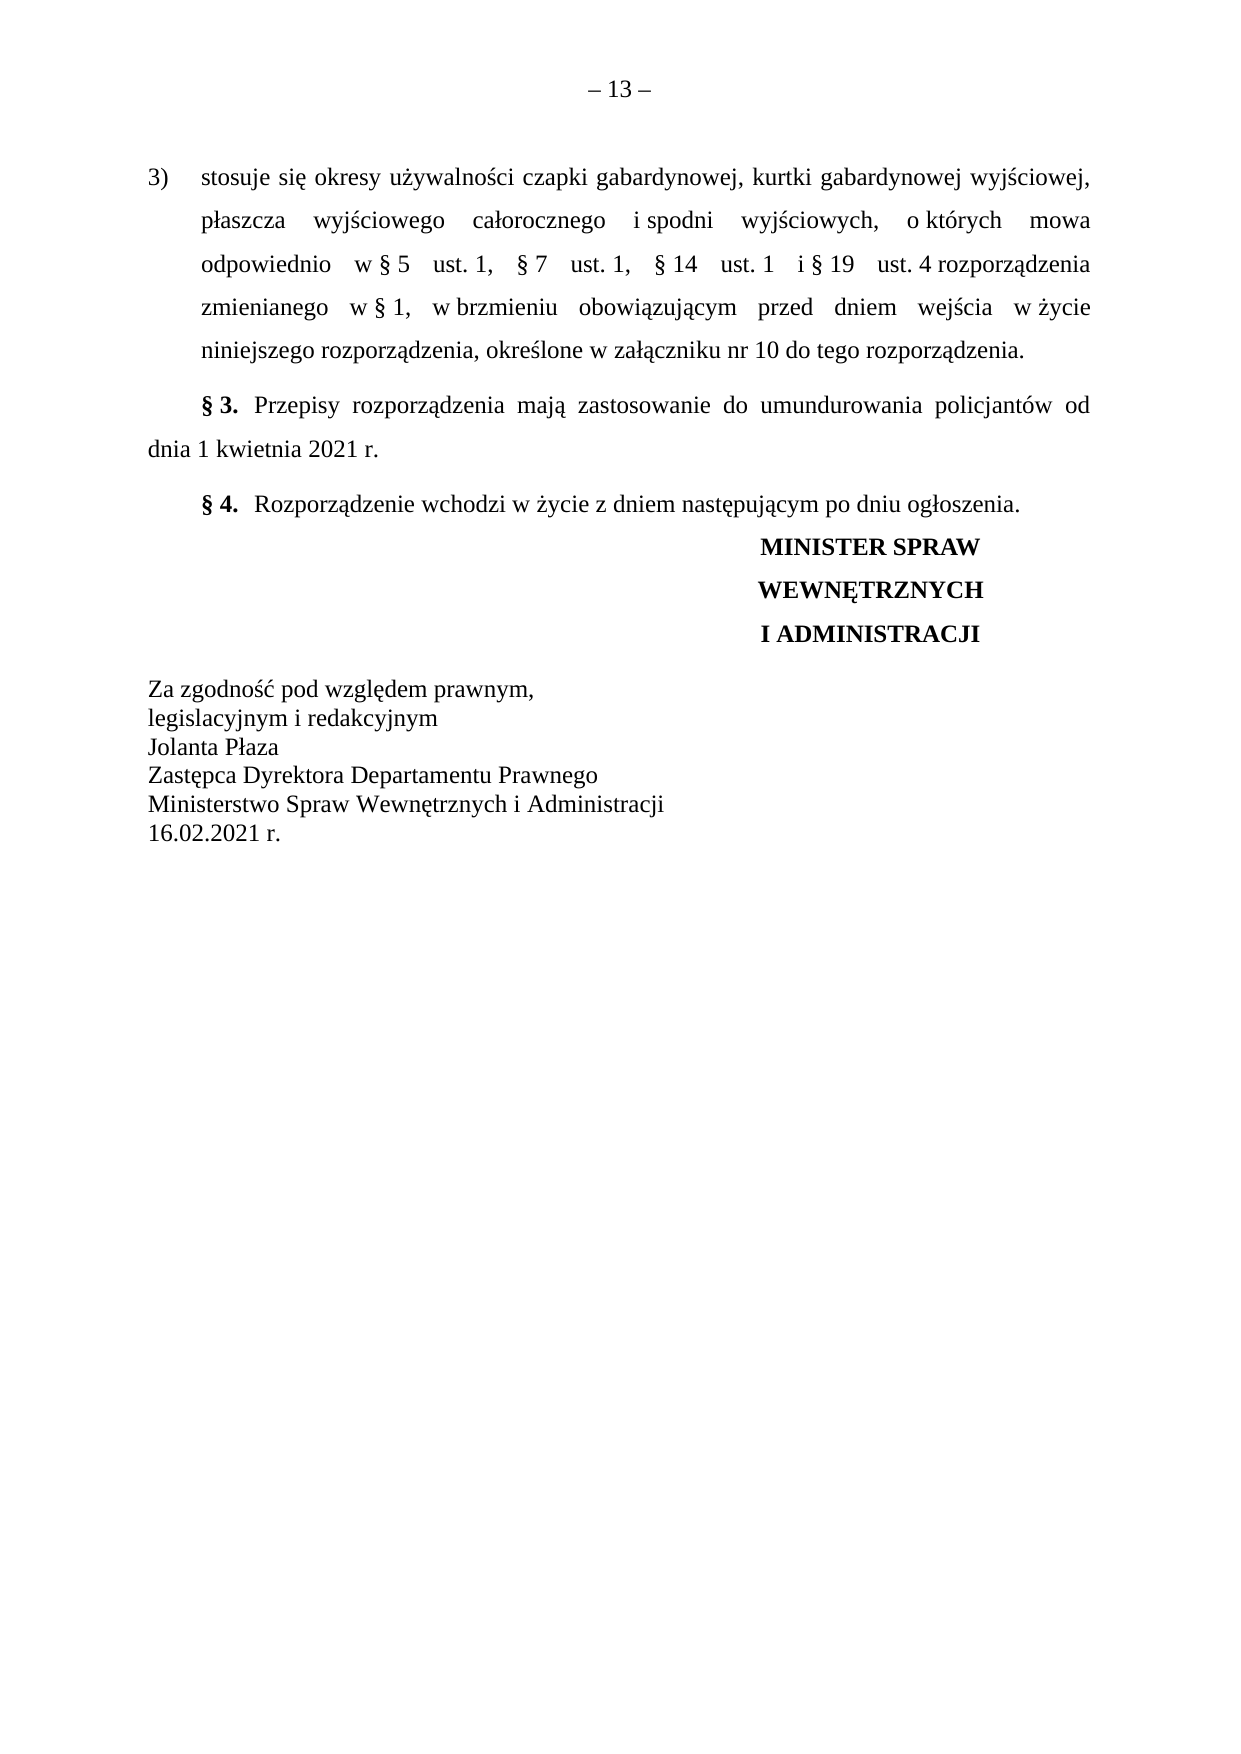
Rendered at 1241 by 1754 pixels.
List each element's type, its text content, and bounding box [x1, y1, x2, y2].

text Za zgodność pod względem prawnym, [148, 674, 1091, 703]
text § 3. Przepisy rozporządzenia mają zastosowanie do umundurowania policjantów od dnia 1 kwietnia 2021 r. [148, 391, 1091, 462]
text MINISTER SPRAW WEWNĘTRZNYCH I ADMINISTRACJI [650, 532, 1091, 647]
text 16.02.2021 r. [148, 818, 1091, 847]
text Ministerstwo Spraw Wewnętrznych i Administracji [148, 789, 1091, 818]
text § 4. Rozporządzenie wchodzi w życie z dniem następującym po dniu ogłoszenia. [148, 489, 1091, 518]
text 3) stosuje się okresy używalności czapki gabardynowej, kurtki gabardynowej wyjściowej, płaszcza wyjściowego całorocznego i spodni wyjściowych, o których mowa odpowiednio w § 5 ust. 1, § 7 ust. 1, § 14 ust. 1 i § 19 ust. 4 rozporządzenia zmienianego w § 1, w brzmieniu obowiązującym przed dniem wejścia w życie niniejszego rozporządzenia, określone w załączniku nr 10 do tego rozporządzenia. [148, 162, 1091, 364]
text Zastępca Dyrektora Departamentu Prawnego [148, 761, 1091, 789]
text legislacyjnym i redakcyjnym [148, 703, 1091, 732]
text Jolanta Płaza [148, 732, 1091, 761]
